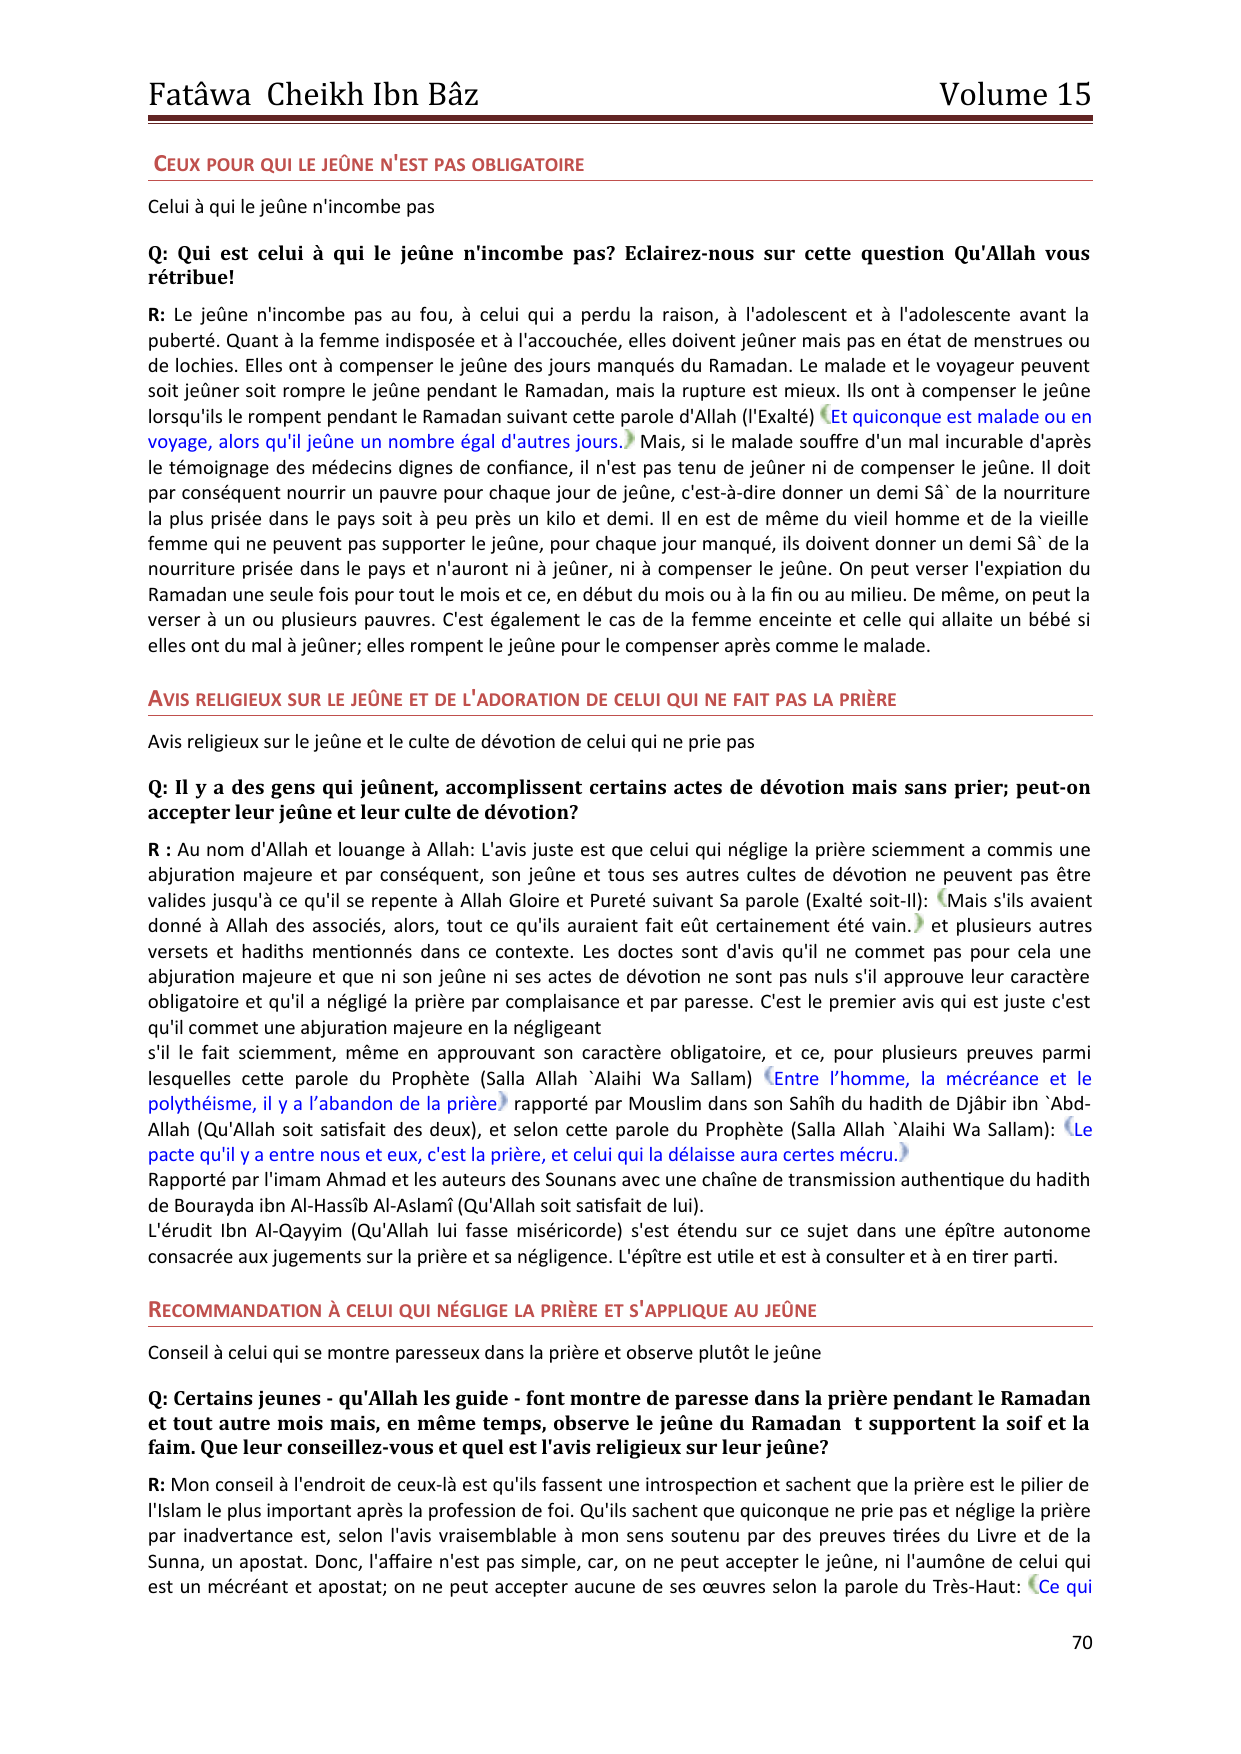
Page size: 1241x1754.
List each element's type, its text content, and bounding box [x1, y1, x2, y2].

picture [624, 429, 635, 449]
text Rapporté par l'imam Ahmad et les auteurs des Sounans avec une chaîne de transmission authentique du hadith de Bourayda ibn Al-Hassîb Al-Aslamî (Qu'Allah soit satisfait de lui). [148, 1167, 1093, 1217]
subtitle Ceux pour qui le jeûne n'est pas obligatoire [148, 148, 1093, 180]
text Conseil à celui qui se montre paresseux dans la prière et observe plutôt le jeûne [148, 1339, 1093, 1365]
text s'il le fait sciemment, même en approuvant son caractère obligatoire, et ce, pour plusieurs preuves parmi lesquelles cette parole du Prophète (Salla Allah `Alaihi Wa Sallam) Entre l’homme, la mécréance et le polythéisme, il y a l’abandon de la prière rapporté par Mouslim dans son Sahîh du hadith de Djâbir ibn `Abd-Allah (Qu'Allah soit satisfait des deux), et selon cette parole du Prophète (Salla Allah `Alaihi Wa Sallam): Le pacte qu'il y a entre nous et eux, c'est la prière, et celui qui la délaisse aura certes mécru. [148, 1039, 1093, 1167]
text L'érudit Ibn Al-Qayyim (Qu'Allah lui fasse miséricorde) s'est étendu sur ce sujet dans une épître autonome consacrée aux jugements sur la prière et sa négligence. L'épître est utile et est à consulter et à en tirer parti. [148, 1217, 1093, 1268]
subtitle Q: Il y a des gens qui jeûnent, accomplissent certains actes de dévotion mais sans prier; peut-on accepter leur jeûne et leur culte de dévotion? [148, 775, 1093, 824]
subtitle Recommandation à celui qui néglige la prière et s'applique au jeûne [148, 1293, 1093, 1326]
picture [899, 1142, 909, 1162]
text R: Le jeûne n'incombe pas au fou, à celui qui a perdu la raison, à l'adolescent et à l'adolescente avant la puberté. Quant à la femme indisposée et à l'accouchée, elles doivent jeûner mais pas en état de menstrues ou de lochies. Elles ont à compenser le jeûne des jours manqués du Ramadan. Le malade et le voyageur peuvent soit jeûner soit rompre le jeûne pendant le Ramadan, mais la rupture est mieux. Ils ont à compenser le jeûne lorsqu'ils le rompent pendant le Ramadan suivant cette parole d'Allah (l'Exalté) Et quiconque est malade ou en voyage, alors qu'il jeûne un nombre égal d'autres jours. Mais, si le malade souffre d'un mal incurable d'après le témoignage des médecins dignes de confiance, il n'est pas tenu de jeûner ni de compenser le jeûne. Il doit par conséquent nourrir un pauvre pour chaque jour de jeûne, c'est-à-dire donner un demi Sâ` de la nourriture la plus prisée dans le pays soit à peu près un kilo et demi. Il en est de même du vieil homme et de la vieille femme qui ne peuvent pas supporter le jeûne, pour chaque jour manqué, ils doivent donner un demi Sâ` de la nourriture prisée dans le pays et n'auront ni à jeûner, ni à compenser le jeûne. On peut verser l'expiation du Ramadan une seule fois pour tout le mois et ce, en début du mois ou à la fin ou au milieu. De même, on peut la verser à un ou plusieurs pauvres. C'est également le cas de la femme enceinte et celle qui allaite un bébé si elles ont du mal à jeûner; elles rompent le jeûne pour le compenser après comme le malade. [148, 301, 1093, 657]
picture [820, 404, 831, 424]
text Celui à qui le jeûne n'incombe pas [148, 194, 1093, 219]
picture [1028, 1574, 1039, 1594]
picture [764, 1066, 774, 1085]
picture [1064, 1116, 1074, 1136]
picture [914, 913, 924, 933]
text Avis religieux sur le jeûne et le culte de dévotion de celui qui ne prie pas [148, 728, 1093, 754]
text R : Au nom d'Allah et louange à Allah: L'avis juste est que celui qui néglige la prière sciemment a commis une abjuration majeure et par conséquent, son jeûne et tous ses autres cultes de dévotion ne peuvent pas être valides jusqu'à ce qu'il se repente à Allah Gloire et Pureté suivant Sa parole (Exalté soit-Il): Mais s'ils avaient donné à Allah des associés, alors, tout ce qu'ils auraient fait eût certainement été vain. et plusieurs autres versets et hadiths mentionnés dans ce contexte. Les doctes sont d'avis qu'il ne commet pas pour cela une abjuration majeure et que ni son jeûne ni ses actes de dévotion ne sont pas nuls s'il approuve leur caractère obligatoire et qu'il a négligé la prière par complaisance et par paresse. C'est le premier avis qui est juste c'est qu'il commet une abjuration majeure en la négligeant [148, 836, 1093, 1039]
picture [937, 888, 947, 907]
subtitle Q: Qui est celui à qui le jeûne n'incombe pas? Eclairez-nous sur cette question Qu'Allah vous rétribue! [148, 240, 1093, 289]
subtitle Avis religieux sur le jeûne et de l'adoration de celui qui ne fait pas la prière [148, 682, 1093, 715]
subtitle Q: Certains jeunes - qu'Allah les guide - font montre de paresse dans la prière pendant le Ramadan et tout autre mois mais, en même temps, observe le jeûne du Ramadan t supportent la soif et la faim. Que leur conseillez-vous et quel est l'avis religieux sur leur jeûne? [148, 1386, 1093, 1459]
picture [498, 1091, 508, 1111]
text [148, 1472, 1093, 1599]
